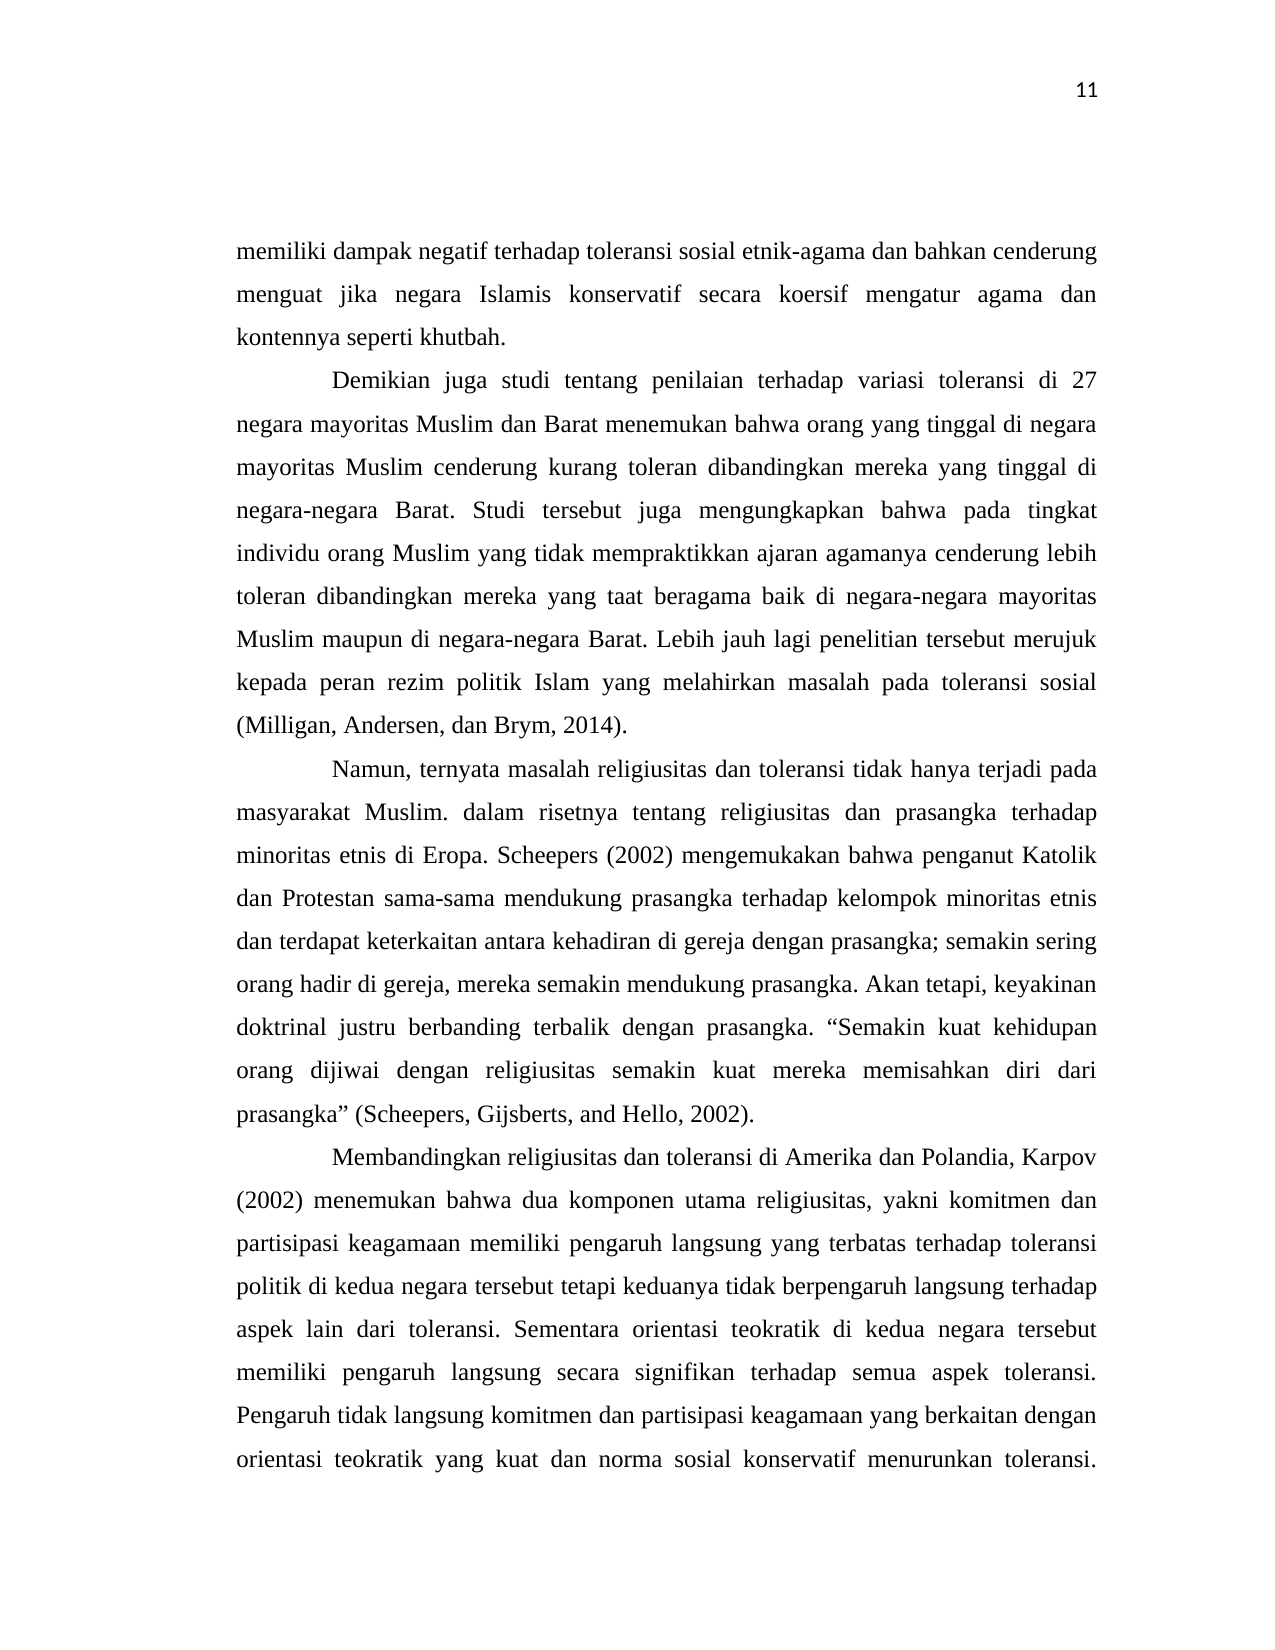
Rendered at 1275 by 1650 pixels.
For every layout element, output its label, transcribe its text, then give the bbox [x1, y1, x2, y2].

text Demikian juga studi tentang penilaian terhadap variasi toleransi di 27 negara mayoritas Muslim dan Barat menemukan bahwa orang yang tinggal di negara mayoritas Muslim cenderung kurang toleran dibandingkan mereka yang tinggal di negara-negara Barat. Studi tersebut juga mengungkapkan bahwa pada tingkat individu orang Muslim yang tidak mempraktikkan ajaran agamanya cenderung lebih toleran dibandingkan mereka yang taat beragama baik di negara-negara mayoritas Muslim maupun di negara-negara Barat. Lebih jauh lagi penelitian tersebut merujuk kepada peran rezim politik Islam yang melahirkan masalah pada toleransi sosial (Milligan, Andersen, dan Brym, 2014). [236, 366, 1098, 739]
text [236, 1142, 1098, 1472]
text Namun, ternyata masalah religiusitas dan toleransi tidak hanya terjadi pada masyarakat Muslim. dalam risetnya tentang religiusitas dan prasangka terhadap minoritas etnis di Eropa. Scheepers (2002) mengemukakan bahwa penganut Katolik dan Protestan sama-sama mendukung prasangka terhadap kelompok minoritas etnis dan terdapat keterkaitan antara kehadiran di gereja dengan prasangka; semakin sering orang hadir di gereja, mereka semakin mendukung prasangka. Akan tetapi, keyakinan doktrinal justru berbanding terbalik dengan prasangka. “Semakin kuat kehidupan orang dijiwai dengan religiusitas semakin kuat mereka memisahkan diri dari prasangka” (Scheepers, Gijsberts, and Hello, 2002). [236, 754, 1098, 1127]
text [236, 236, 1098, 351]
